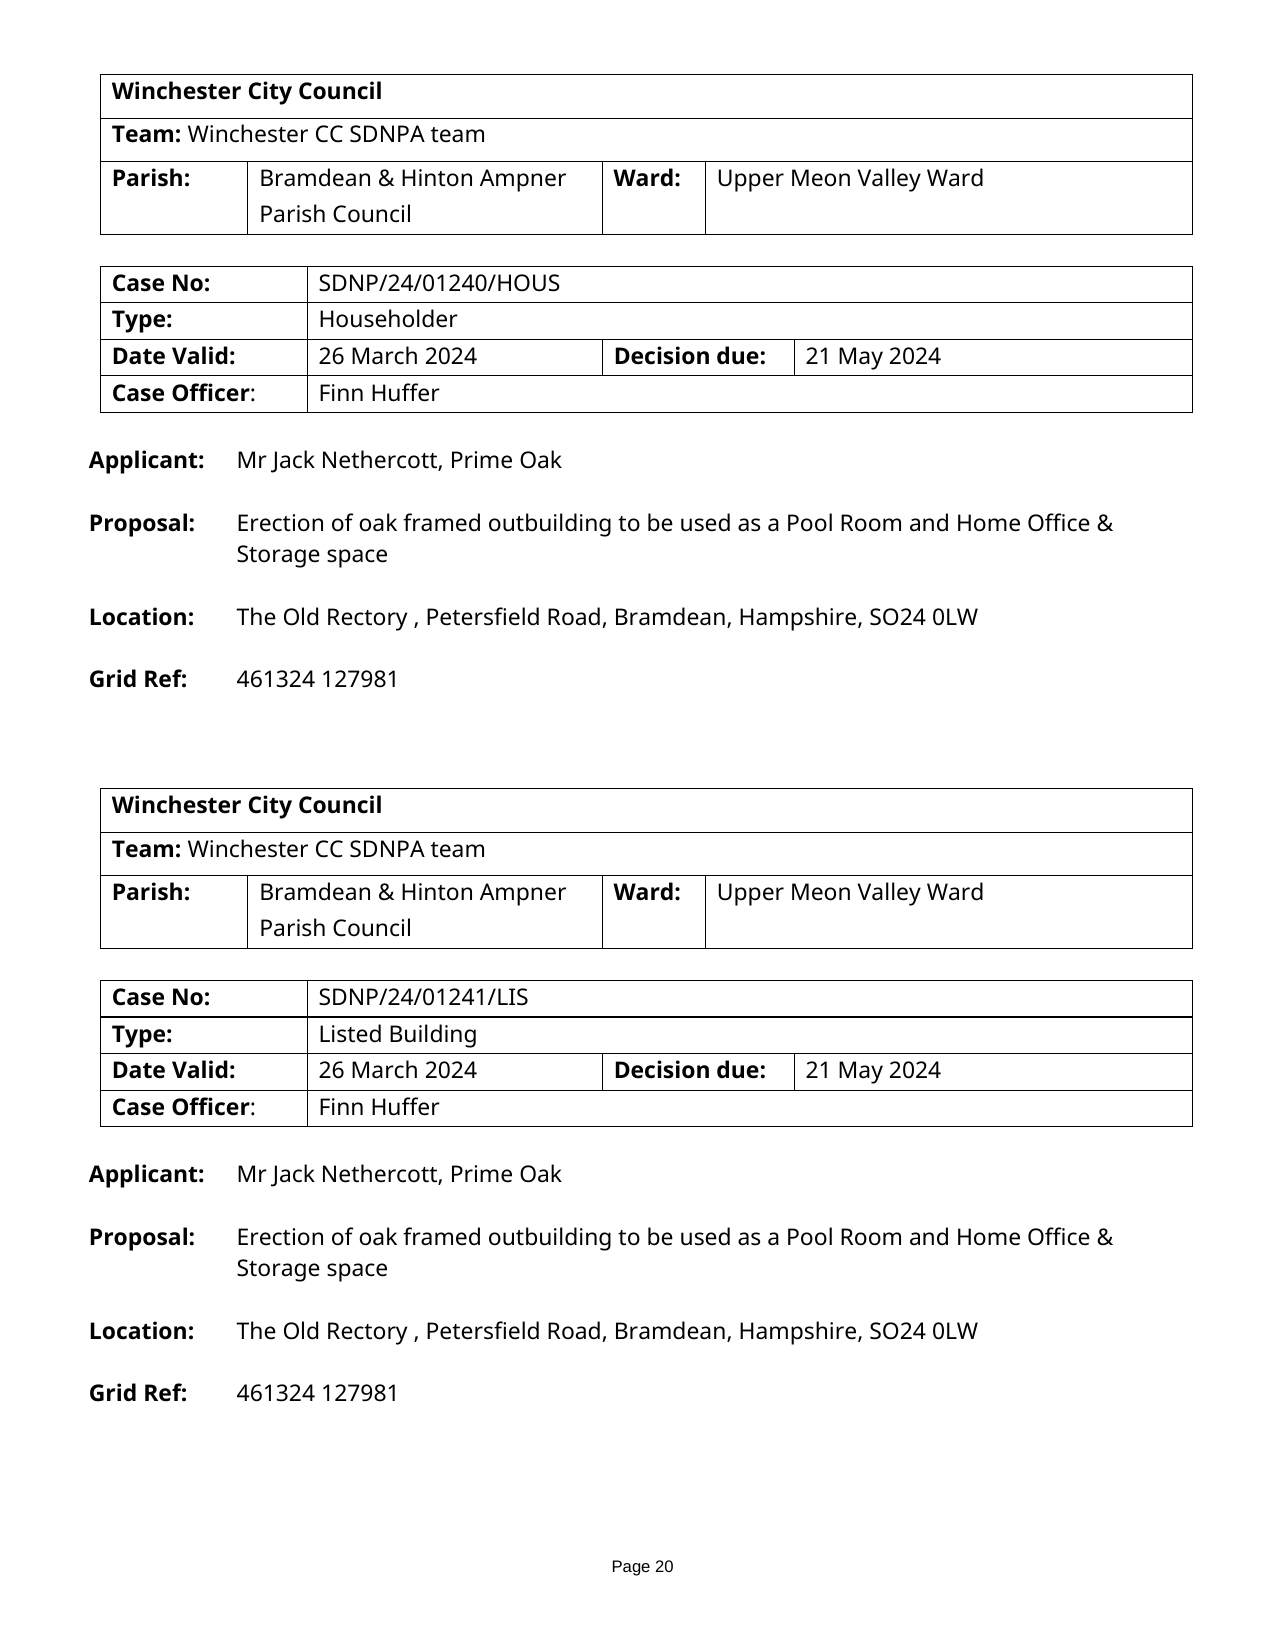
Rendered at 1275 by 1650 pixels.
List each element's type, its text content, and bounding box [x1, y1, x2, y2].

table_cell Upper Meon Valley Ward [706, 876, 1192, 948]
table_cell 26 March 2024 [308, 1054, 602, 1089]
text Proposal: Erection of oak framed outbuilding to be used as a Pool Room and Home Office & Storage space [89, 507, 1196, 569]
text Proposal: Erection of oak framed outbuilding to be used as a Pool Room and Home Office & Storage space [89, 1221, 1196, 1283]
table_header Case No: [101, 981, 307, 1016]
table_cell Householder [308, 303, 1192, 339]
table_header SDNP/24/01240/HOUS [308, 267, 1192, 302]
table_cell Case Officer: [101, 1091, 307, 1126]
text Grid Ref: 461324 127981 [89, 663, 1196, 694]
table_cell Type: [101, 1018, 307, 1053]
text Grid Ref: 461324 127981 [89, 1377, 1196, 1408]
table_cell Bramdean & Hinton Ampner Parish Council [248, 876, 602, 948]
table_cell 26 March 2024 [308, 340, 602, 375]
table_cell Date Valid: [101, 340, 307, 375]
table_header SDNP/24/01241/LIS [308, 981, 1192, 1016]
table_cell 21 May 2024 [795, 340, 1192, 375]
table_cell 21 May 2024 [795, 1054, 1192, 1089]
table_cell Bramdean & Hinton Ampner Parish Council [248, 162, 602, 233]
table_cell Team: Winchester CC SDNPA team [101, 119, 1192, 161]
table_cell Decision due: [603, 1054, 794, 1089]
table_cell Case Officer: [101, 376, 307, 412]
table_cell Upper Meon Valley Ward [706, 162, 1192, 233]
table_header Case No: [101, 267, 307, 302]
table_cell Finn Huffer [308, 376, 1192, 412]
table_cell Parish: [101, 876, 247, 948]
table_header Winchester City Council [101, 789, 1192, 832]
table_cell Finn Huffer [308, 1091, 1192, 1126]
text Location: The Old Rectory , Petersfield Road, Bramdean, Hampshire, SO24 0LW [89, 601, 1196, 632]
table_cell Listed Building [308, 1018, 1192, 1053]
table_cell Type: [101, 303, 307, 339]
text Applicant: Mr Jack Nethercott, Prime Oak [89, 1158, 1196, 1190]
table_cell Ward: [603, 876, 705, 948]
table_cell Date Valid: [101, 1054, 307, 1089]
text Applicant: Mr Jack Nethercott, Prime Oak [89, 444, 1196, 476]
table_cell Decision due: [603, 340, 794, 375]
text Location: The Old Rectory , Petersfield Road, Bramdean, Hampshire, SO24 0LW [89, 1315, 1196, 1346]
table_cell Ward: [603, 162, 705, 233]
table_cell Parish: [101, 162, 247, 233]
table_cell Team: Winchester CC SDNPA team [101, 833, 1192, 875]
table_header Winchester City Council [101, 75, 1192, 117]
